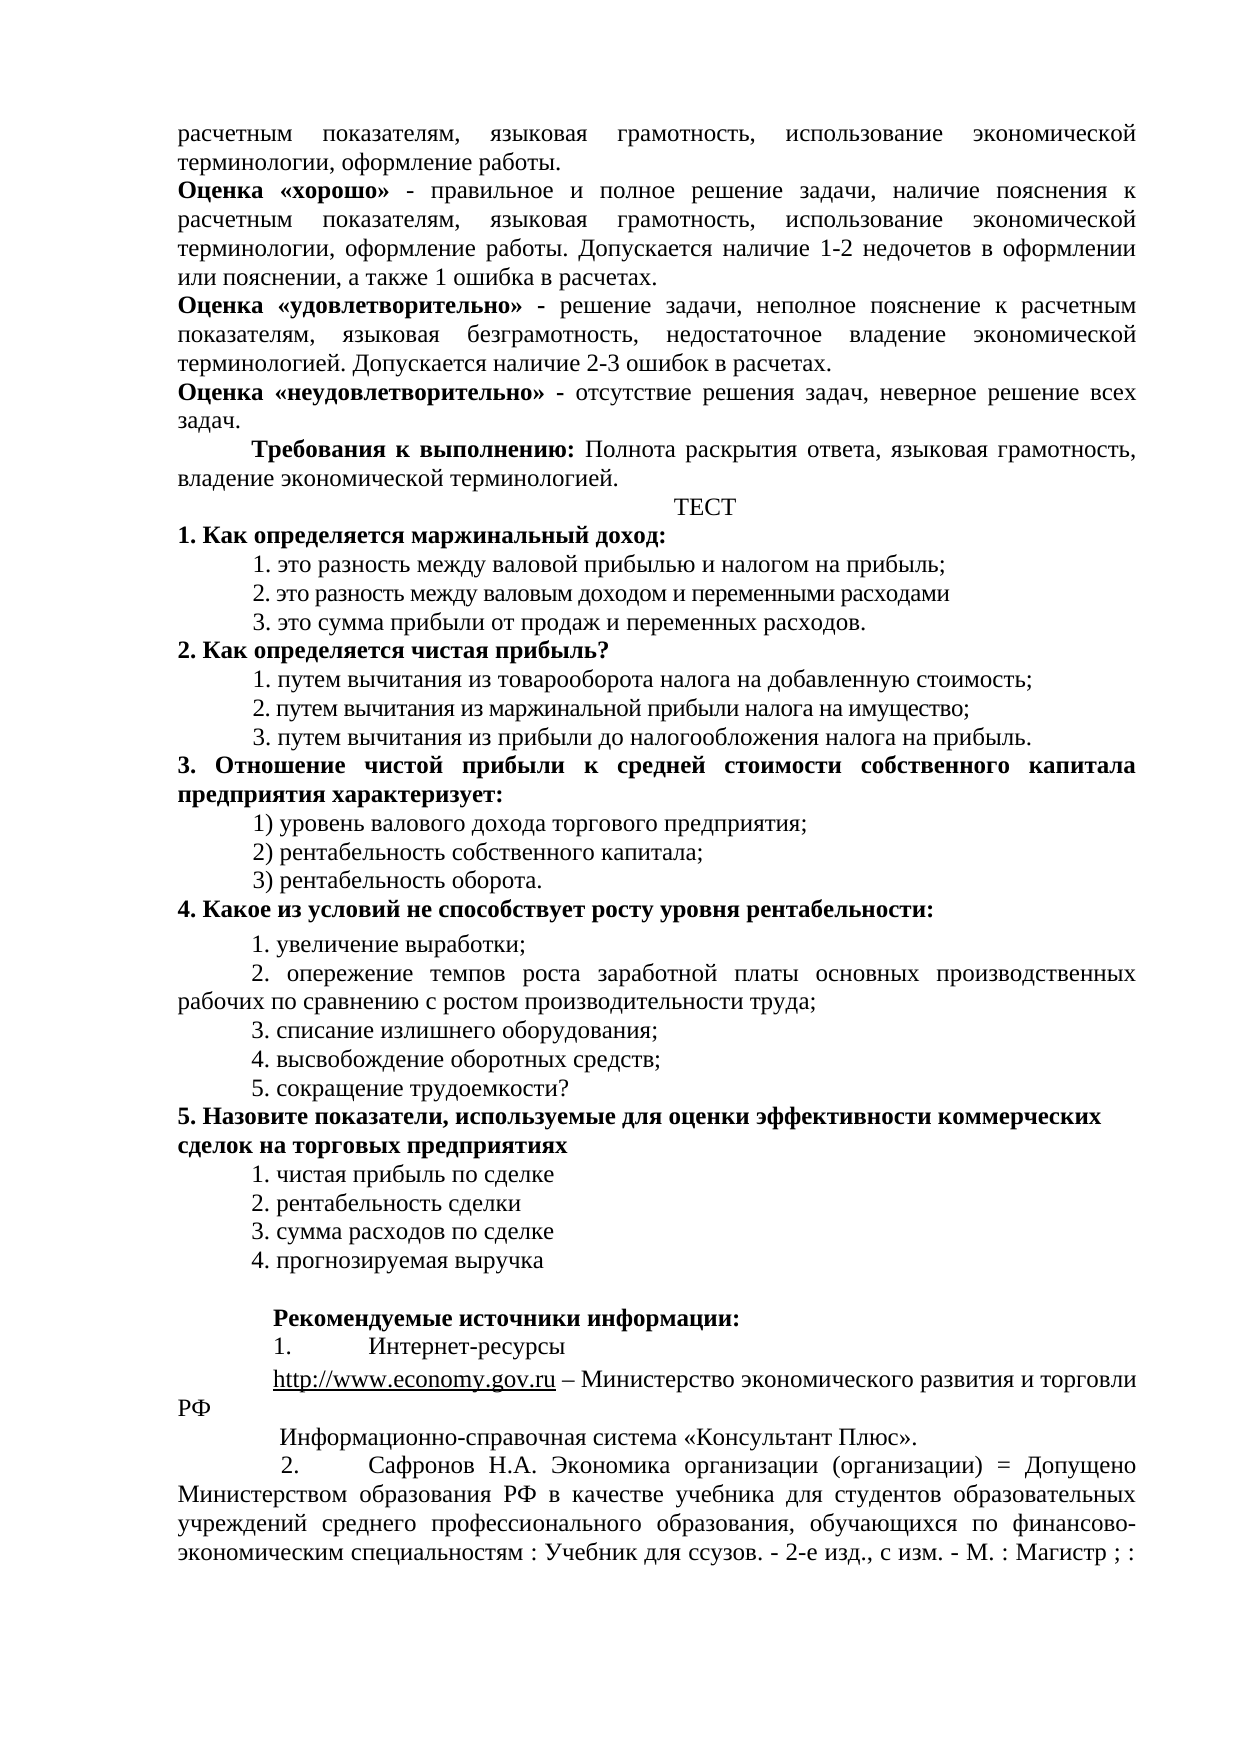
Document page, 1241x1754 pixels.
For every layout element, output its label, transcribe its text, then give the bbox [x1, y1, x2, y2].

text 2. Как определяется чистая прибыль? [177, 636, 1137, 664]
text 1. это разность между валовой прибылью и налогом на прибыль; [177, 549, 1137, 578]
text 4. Какое из условий не способствует росту уровня рентабельности: [177, 894, 1137, 923]
text 2) рентабельность собственного капитала; [177, 837, 1137, 866]
text 1. Как определяется маржинальный доход: [177, 521, 1137, 549]
text 2. это разность между валовым доходом и переменными расходами [177, 578, 1137, 607]
text 5. сокращение трудоемкости? [177, 1073, 1137, 1101]
text 5. Назовите показатели, используемые для оценки эффективности коммерческих сделок на торговых предприятиях [177, 1101, 1137, 1159]
text Требования к выполнению: Полнота раскрытия ответа, языковая грамотность, владение экономической терминологией. [177, 434, 1137, 492]
text ТЕСТ [177, 492, 1137, 521]
text 3) рентабельность оборота. [177, 866, 1137, 894]
text 3. сумма расходов по сделке [177, 1216, 1137, 1245]
list Интернет-ресурсы [177, 1331, 1137, 1360]
text 1) уровень валового дохода торгового предприятия; [177, 808, 1137, 837]
text 2. опережение темпов роста заработной платы основных производственных рабочих по сравнению с ростом производительности труда; [177, 958, 1137, 1015]
text 4. прогнозируемая выручка [177, 1245, 1137, 1274]
text 3. путем вычитания из прибыли до налогообложения налога на прибыль. [177, 722, 1137, 751]
text 2. рентабельность сделки [177, 1188, 1137, 1216]
text Оценка «хорошо» - правильное и полное решение задачи, наличие пояснения к расчетным показателям, языковая грамотность, использование экономической терминологии, оформление работы. Допускается наличие 1-2 недочетов в оформлении или пояснении, а также 1 ошибка в расчетах. [177, 176, 1137, 291]
text Рекомендуемые источники информации: [177, 1303, 1137, 1331]
text 3. списание излишнего оборудования; [177, 1015, 1137, 1044]
text 3. это сумма прибыли от продаж и переменных расходов. [177, 607, 1137, 636]
text http://www.economy.gov.ru – Министерство экономического развития и торговли РФ [177, 1364, 1137, 1422]
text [177, 118, 1137, 176]
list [177, 1451, 1137, 1566]
text Оценка «удовлетворительно» - решение задачи, неполное пояснение к расчетным показателям, языковая безграмотность, недостаточное владение экономической терминологией. Допускается наличие 2-3 ошибок в расчетах. [177, 291, 1137, 377]
text Информационно-справочная система «Консультант Плюс». [177, 1422, 1137, 1451]
text 4. высвобождение оборотных средств; [177, 1044, 1137, 1073]
text 2. путем вычитания из маржинальной прибыли налога на имущество; [177, 693, 1137, 722]
text Оценка «неудовлетворительно» - отсутствие решения задач, неверное решение всех задач. [177, 377, 1137, 434]
text 1. чистая прибыль по сделке [177, 1159, 1137, 1188]
text 1. путем вычитания из товарооборота налога на добавленную стоимость; [177, 664, 1137, 693]
text 3. Отношение чистой прибыли к средней стоимости собственного капитала предприятия характеризует: [177, 751, 1137, 808]
text 1. увеличение выработки; [177, 929, 1137, 958]
